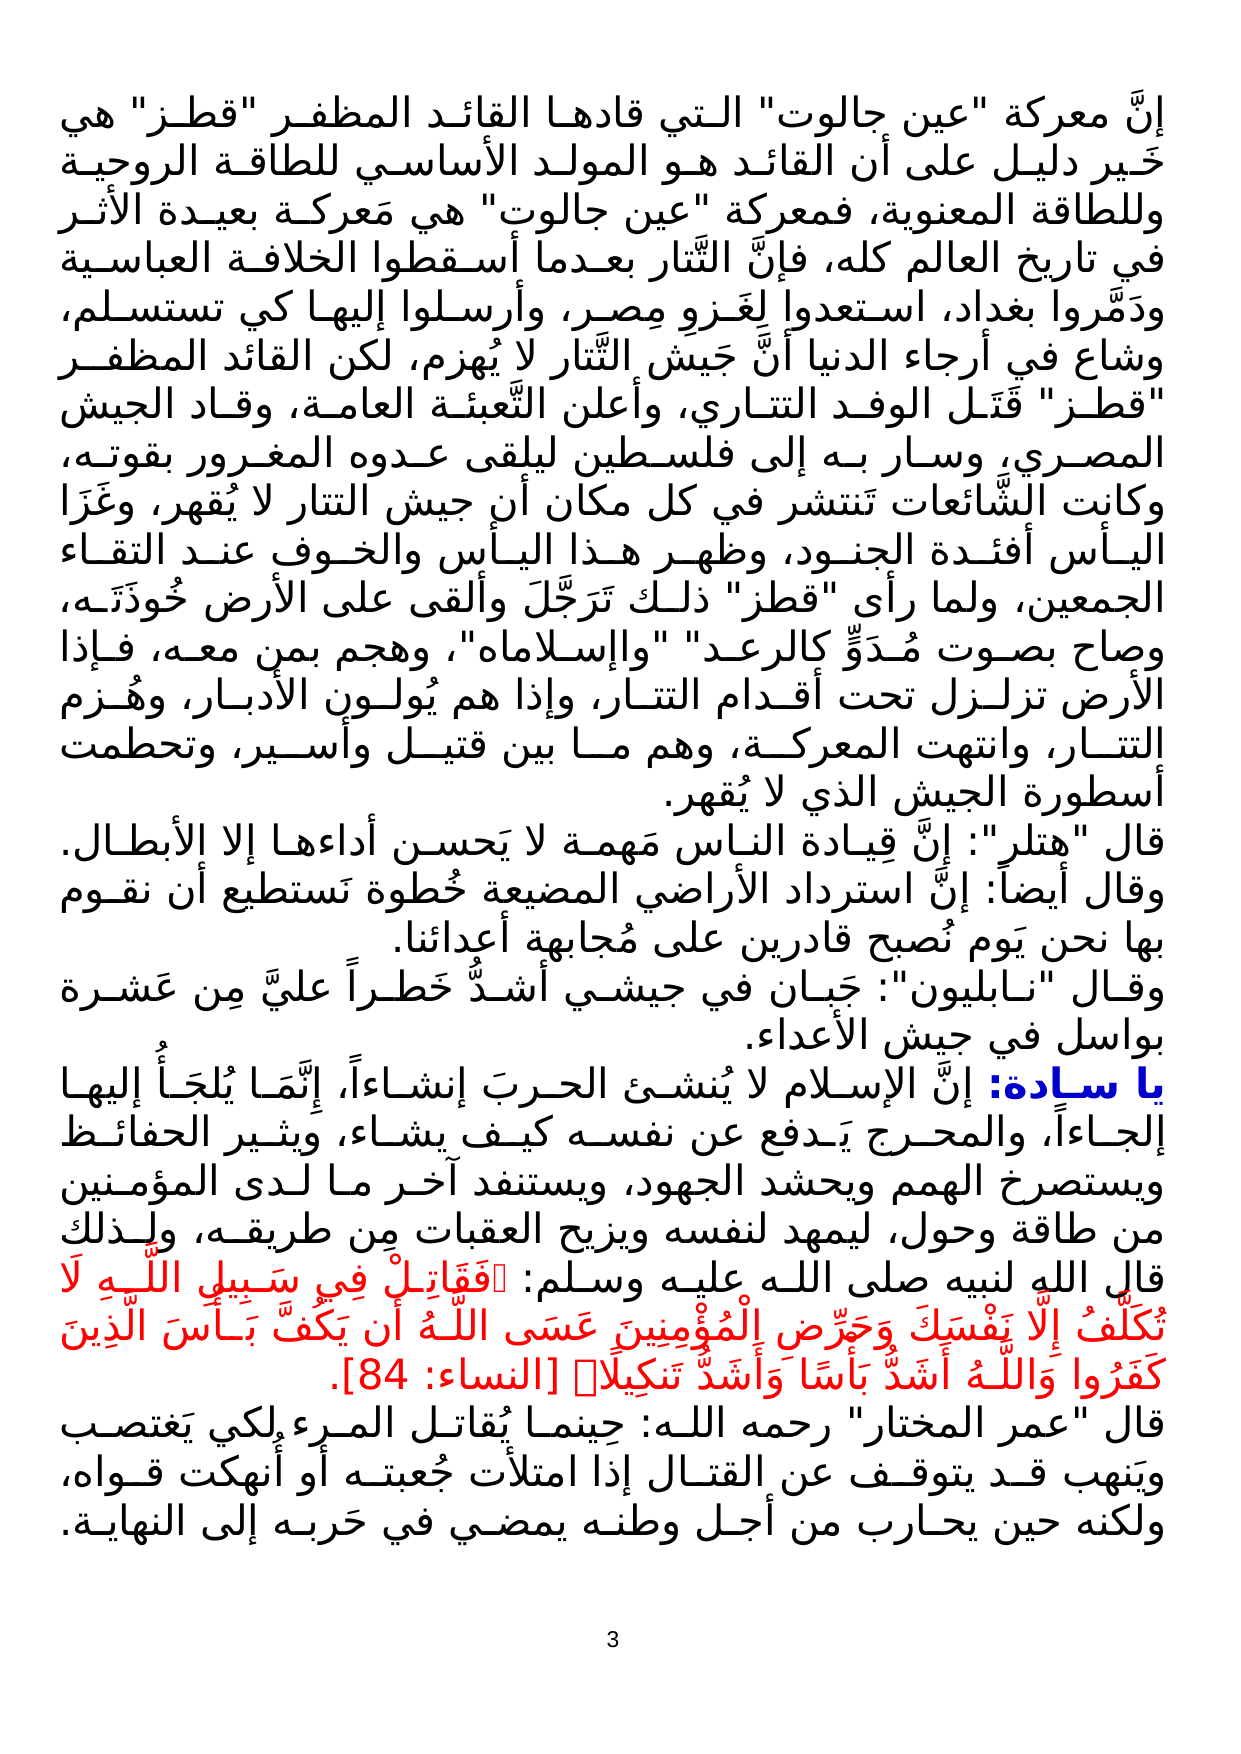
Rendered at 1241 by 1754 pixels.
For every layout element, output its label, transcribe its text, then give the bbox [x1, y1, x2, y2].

text وقال "نابليون": جَبان في جيشي أشدُّ خَطراً عليَّ مِن عَشرة بواسل في جيش الأعداء. [59, 962, 1167, 1059]
text يا سادة: إنَّ الإسلام لا يُنشئ الحربَ إنشاءاً، إِنَّمَا يُلجَأُ إليها إلجاءاً، والمحرج يَدفع عن نفسه كيف يشاء، ويثير الحفائظ ويستصرخ الهمم ويحشد الجهود، ويستنفد آخر ما لدى المؤمنين من طاقة وحول، ليمهد لنفسه ويزيح العقبات مِن طريقه، ولذلك قال الله لنبيه صلى الله عليه وسلم: فَقَاتِلْ فِي سَبِيلِ اللَّـهِ لَا تُكَلَّفُ إِلَّا نَفْسَكَ وَحَرِّضِ الْمُؤْمِنِينَ عَسَى اللَّـهُ أَن يَكُفَّ بَأْسَ الَّذِينَ كَفَرُوا وَاللَّـهُ أَشَدُّ بَأْسًا وَأَشَدُّ تَنكِيلًا [النساء: 84]. [59, 1059, 1167, 1399]
text قال "هتلر": إنَّ قِيادة الناس مَهمة لا يَحسن أداءها إلا الأبطال. وقال أيضاً: إنَّ استرداد الأراضي المضيعة خُطوة نَستطيع أن نقوم بها نحن يَوم نُصبح قادرين على مُجابهة أعدائنا. [59, 817, 1167, 962]
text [59, 1399, 1167, 1545]
text إنَّ معركة "عين جالوت" التي قادها القائد المظفر "قطز" هي خَير دليل على أن القائد هو المولد الأساسي للطاقة الروحية وللطاقة المعنوية، فمعركة "عين جالوت" هي مَعركة بعيدة الأثر في تاريخ العالم كله، فإنَّ التَّتار بعدما أسقطوا الخلافة العباسية ودَمَّروا بغداد، استعدوا لِغَزوِ مِصر، وأرسلوا إليها كي تستسلم، وشاع في أرجاء الدنيا أنَّ جَيش التَّتار لا يُهزم، لكن القائد المظفر "قطز" قَتَل الوفد التتاري، وأعلن التَّعبئة العامة، وقاد الجيش المصري، وسار به إلى فلسطين ليلقى عدوه المغرور بقوته، وكانت الشَّائعات تَنتشر في كل مكان أن جيش التتار لا يُقهر، وغَزَا اليأس أفئدة الجنود، وظهر هذا اليأس والخوف عند التقاء الجمعين، ولما رأى "قطز" ذلك تَرَجَّلَ وألقى على الأرض خُوذَتَه، وصاح بصوت مُدَوٍّ كالرعد" "واإسلاماه"، وهجم بمن معه، فإذا الأرض تزلزل تحت أقدام التتار، وإذا هم يُولون الأدبار، وهُزم التتار، وانتهت المعركة، وهم ما بين قتيل وأسير، وتحطمت أسطورة الجيش الذي لا يُقهر. [59, 89, 1167, 817]
